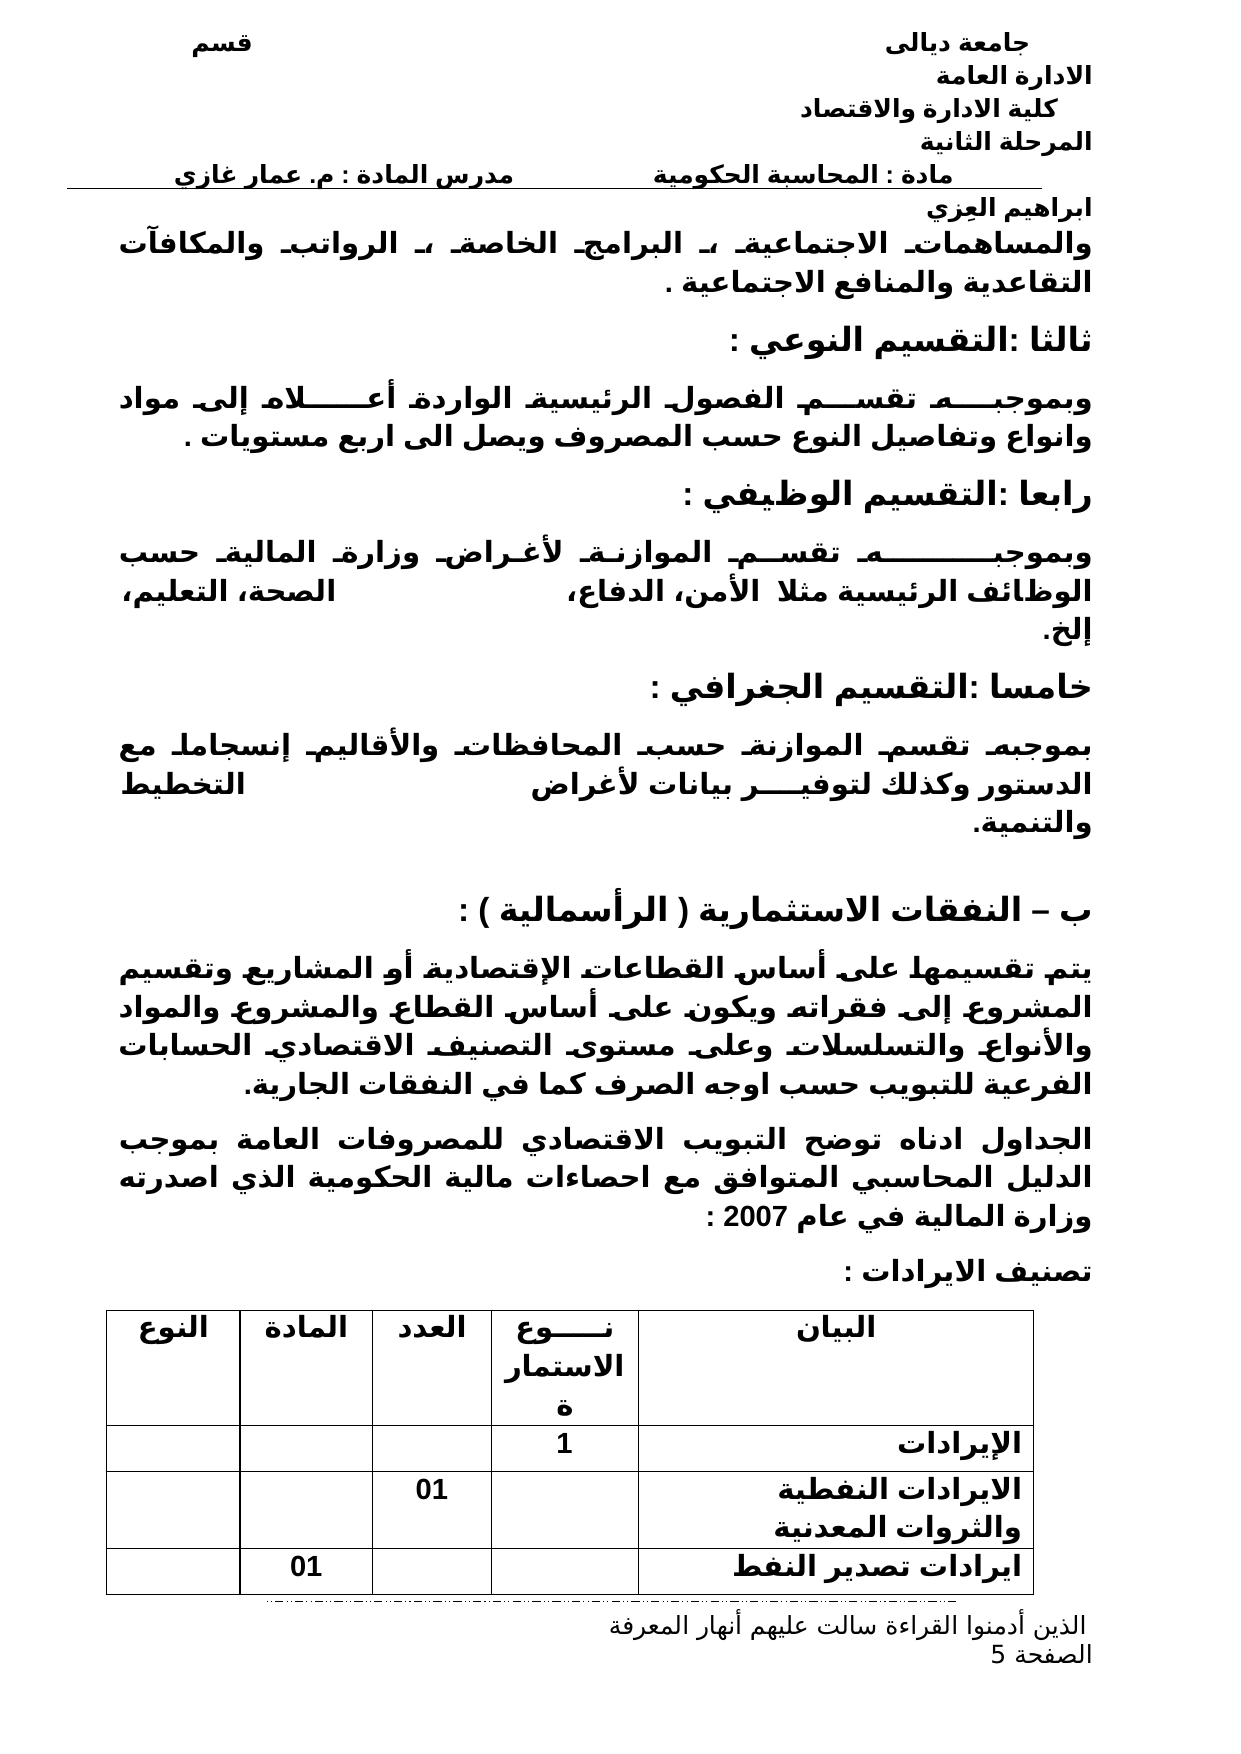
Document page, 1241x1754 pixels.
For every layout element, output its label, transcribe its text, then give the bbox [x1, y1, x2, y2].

table_header نـــــوع الاستمارة [492, 1311, 638, 1425]
text ﺛﺎﻟﺜﺎ :ﺍﻟﺘﻘﺴﻴﻢ ﺍﻟﻨﻮﻋﻲ : [118, 320, 1092, 358]
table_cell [639, 1549, 1033, 1593]
text ب – النفقات الاستثمارية ( الرأسمالية ) : [118, 890, 1092, 929]
text ﻭﺑﻤﻮﺟﺒـــــــــــﻪ ﺗﻘﺴــﻢ ﺍﻟﻤﻮﺍﺯﻧـﺔ ﻷﻏـﺮﺍﺽ ﻭﺯﺍﺭﺓ ﺍﻟﻤﺎﻟﻴﺔ ﺣﺴﺐ ﺍﻟﻮﻅﺎﺋﻒ ﺍﻟﺮﺋﻴﺴﻴﺔ ﻣﺜﻼ ﺍﻷﻣﻦ، ﺍﻟﺪﻓﺎﻉ، ﺍﻟﺼﺤﺔ، ﺍﻟﺘﻌﻠﻴﻢ، ﺇﻟﺦ. [118, 535, 1092, 646]
text الجداول ادناه توضح التبويب الاقتصادي للمصروفات العامة بموجب الدليل المحاسبي المتوافق مع احصاءات مالية الحكومية الذي اصدرته وزارة المالية في عام 2007 : [118, 1122, 1092, 1233]
table_header البيان [639, 1311, 1033, 1425]
table_cell [373, 1549, 491, 1593]
table_cell [241, 1426, 372, 1471]
text ﺭﺍﺑﻌﺎ :ﺍﻟﺘﻘﺴﻴﻢ ﺍﻟﻮﻅﻴﻔﻲ : [118, 474, 1092, 513]
table_cell 1 [492, 1426, 638, 1471]
table_cell الإيرادات [639, 1426, 1033, 1471]
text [118, 226, 1092, 298]
text ﺑﻤﻮﺟﺒﻪ ﺗﻘﺴﻢ ﺍﻟﻤﻮﺍﺯﻧﺔ ﺣﺴﺐ ﺍﻟﻤﺤﺎﻓﻈﺎﺕ ﻭﺍﻷﻗﺎﻟﻴﻢ ﺇﻧﺴﺠﺎﻣﺎ ﻣﻊ ﺍﻟﺪﺳﺘﻮﺭ ﻭﻛﺬﻟﻚ ﻟﺘﻮﻓﻴــــﺮ ﺑﻴﺎﻧﺎﺕ ﻷﻏﺮﺍﺽ ﺍﻟﺘﺨﻄﻴﻂ ﻭﺍﻟﺘﻨﻤﻴﺔ. [118, 728, 1092, 839]
table_header العدد [373, 1311, 491, 1425]
text ﺧﺎﻣﺴﺎ :ﺍﻟﺘﻘﺴﻴﻢ ﺍﻟﺠﻐﺮﺍﻓﻲ : [118, 667, 1092, 706]
table_cell [107, 1549, 239, 1593]
table_cell [107, 1426, 239, 1471]
table_header النوع [107, 1311, 239, 1425]
table_cell [241, 1472, 372, 1548]
table_cell 01 [373, 1472, 491, 1548]
table_cell 01 [241, 1549, 372, 1593]
table_header المادة [241, 1311, 372, 1425]
table_cell [492, 1472, 638, 1548]
text تصنيف الايرادات : [118, 1254, 1092, 1288]
table_cell [107, 1472, 239, 1548]
text ﻳﺘﻢ ﺗﻘﺴﻴﻤﻬﺎ ﻋﻠﻰ ﺃﺳﺎﺱ ﺍﻟﻘﻄﺎﻋﺎﺕ ﺍﻹﻗﺘﺼﺎﺩﻳﺔ ﺃﻭ ﺍﻟﻤﺸﺎﺭﻳﻊ ﻭﺗﻘﺴﻴﻢ ﺍﻟﻤﺸﺮﻭﻉ ﺇﻟﻰ ﻓﻘﺮﺍﺗﻪ ﻭﻳﻜﻮﻥ ﻋﻠﻰ ﺃﺳﺎﺱ ﺍﻟﻘﻄﺎﻉ ﻭﺍﻟﻤﺸﺮﻭﻉ ﻭﺍﻟﻤﻮﺍﺩ ﻭﺍﻷﻧﻮﺍﻉ ﻭﺍﻟﺘﺴﻠﺴﻼﺕ ﻭﻋﻠﻰ ﻣﺴﺘﻮﻯ ﺍﻟﺘﺼﻨﻴﻒ ﺍﻻﻗﺘﺼﺎﺩﻱ ﺍﻟﺤﺴﺎﺑﺎﺕ ﺍﻟﻔﺮﻋﻴﺔ ﻟﻠﺘﺒﻮﻳﺐ ﺣﺴﺐ ﺍﻭﺟﻪ ﺍﻟﺼﺮﻑ ﻛﻤﺎ ﻓﻲ ﺍﻟﻨﻔﻘﺎﺕ ﺍﻟﺠﺎﺭﻳﺔ. [118, 951, 1092, 1100]
table_cell [492, 1549, 638, 1593]
table_cell [373, 1426, 491, 1471]
text ﻭﺑﻤﻮﺟﺒــــﻪ ﺗﻘﺴـــﻢ ﺍﻟﻔﺼﻮﻝ ﺍﻟﺮﺋﻴﺴﻴﺔ ﺍﻟﻮﺍﺭﺩﺓ ﺃﻋــــــﻼﻩ ﺇﻟﻰ ﻣﻮﺍﺩ ﻭﺍﻧﻮﺍﻉ ﻭﺗﻔﺎﺻﻴﻞ ﺍﻟﻨﻮﻉ ﺣﺴﺐ ﺍﻟﻤﺼﺮﻭﻑ ﻭﻳﺼﻞ ﺍﻟﻰ ﺍﺭﺑﻊ ﻣﺴﺘﻮﻳﺎﺕ . [118, 381, 1092, 453]
table_cell الايرادات النفطية والثروات المعدنية [639, 1472, 1033, 1548]
